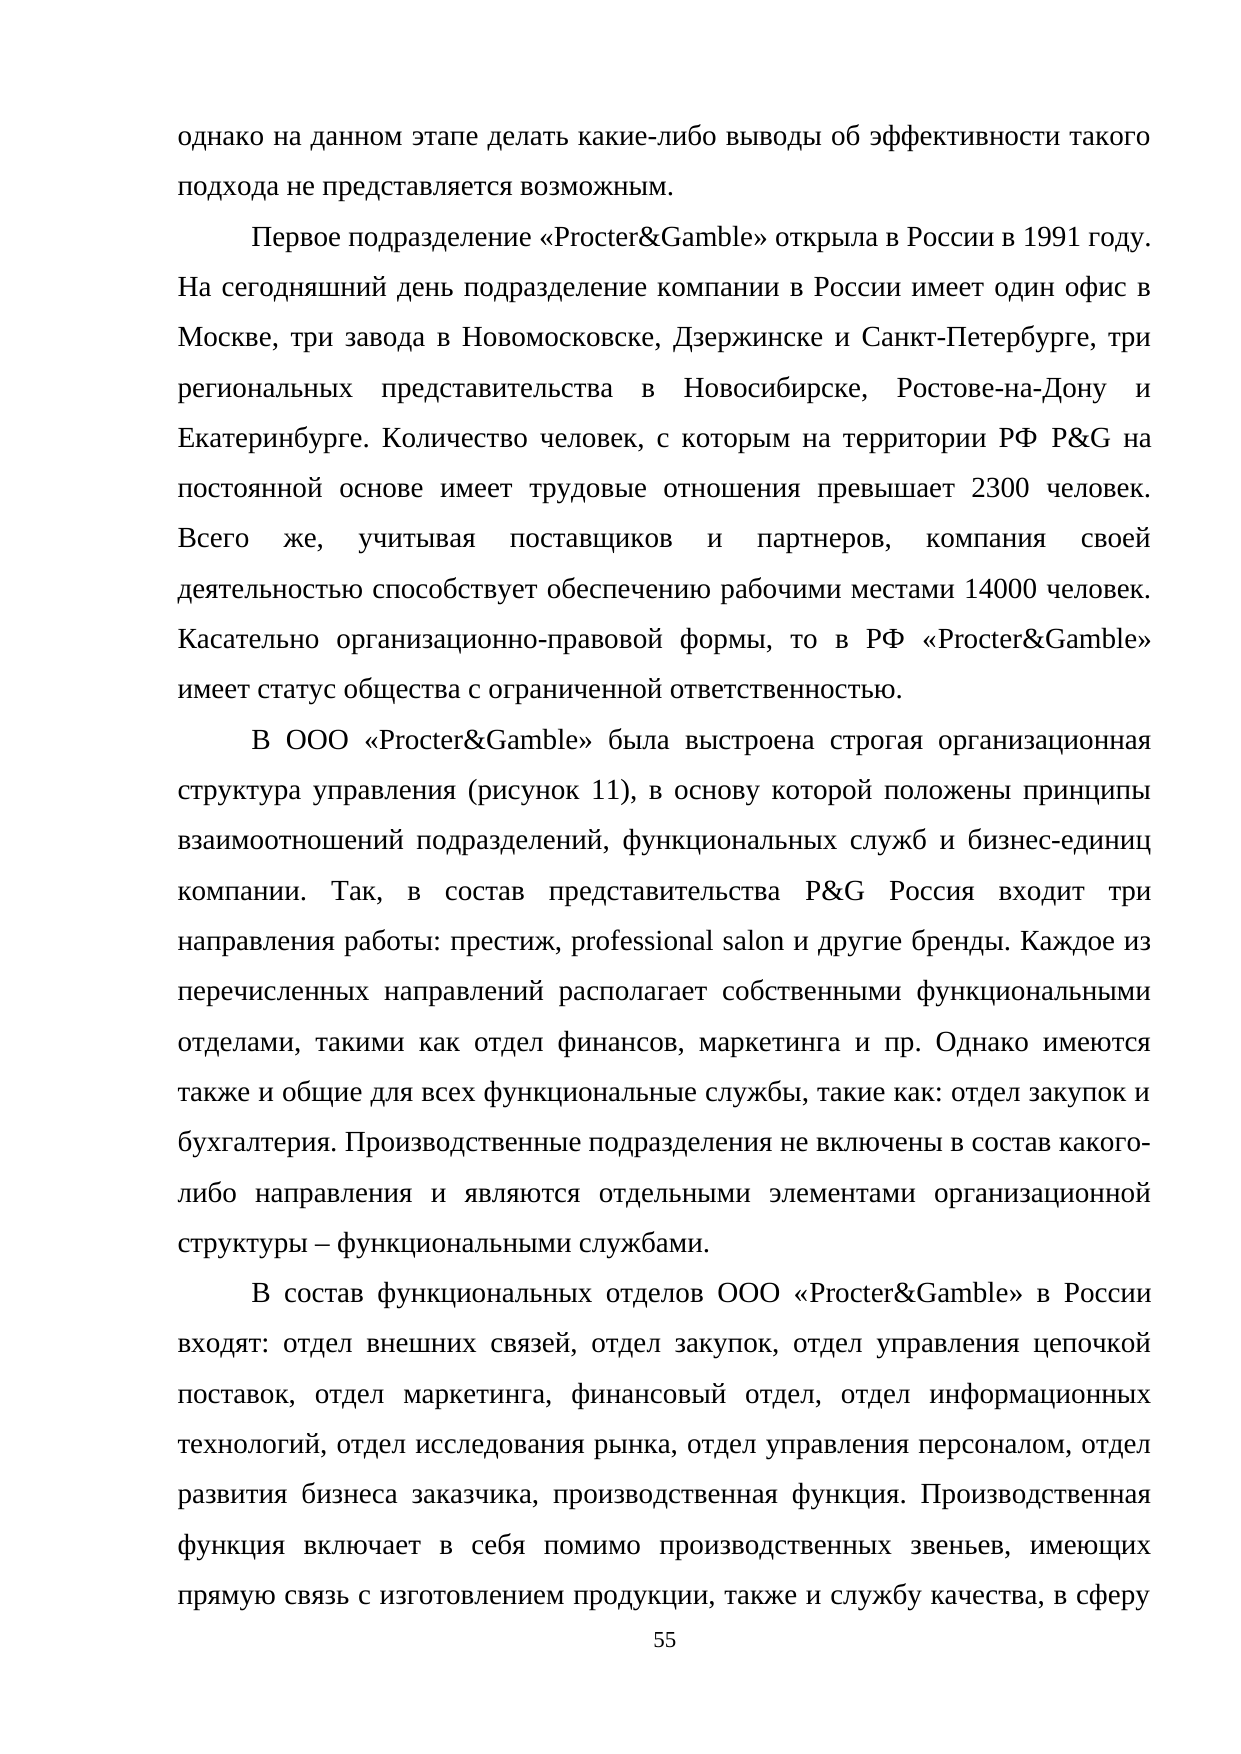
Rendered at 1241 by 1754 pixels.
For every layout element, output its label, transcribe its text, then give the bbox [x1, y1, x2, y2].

text Первое подразделение «Procter&Gamble» открыла в России в 1991 году. На сегодняшний день подразделение компании в России имеет один офис в Москве, три завода в Новомосковске, Дзержинске и Санкт-Петербурге, три региональных представительства в Новосибирске, Ростове-на-Дону и Екатеринбурге. Количество человек, с которым на территории РФ P&G на постоянной основе имеет трудовые отношения превышает 2300 человек. Всего же, учитывая поставщиков и партнеров, компания своей деятельностью способствует обеспечению рабочими местами 14000 человек. Касательно организационно-правовой формы, то в РФ «Procter&Gamble» имеет статус общества с ограниченной ответственностью. [177, 219, 1152, 705]
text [177, 118, 1152, 202]
text В ООО «Procter&Gamble» была выстроена строгая организационная структура управления (рисунок 11), в основу которой положены принципы взаимоотношений подразделений, функциональных служб и бизнес-единиц компании. Так, в состав представительства P&G Россия входит три направления работы: престиж, professional salon и другие бренды. Каждое из перечисленных направлений располагает собственными функциональными отделами, такими как отдел финансов, маркетинга и пр. Однако имеются также и общие для всех функциональные службы, такие как: отдел закупок и бухгалтерия. Производственные подразделения не включены в состав какого-либо направления и являются отдельными элементами организационной структуры – функциональными службами. [177, 722, 1152, 1258]
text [177, 1275, 1152, 1611]
